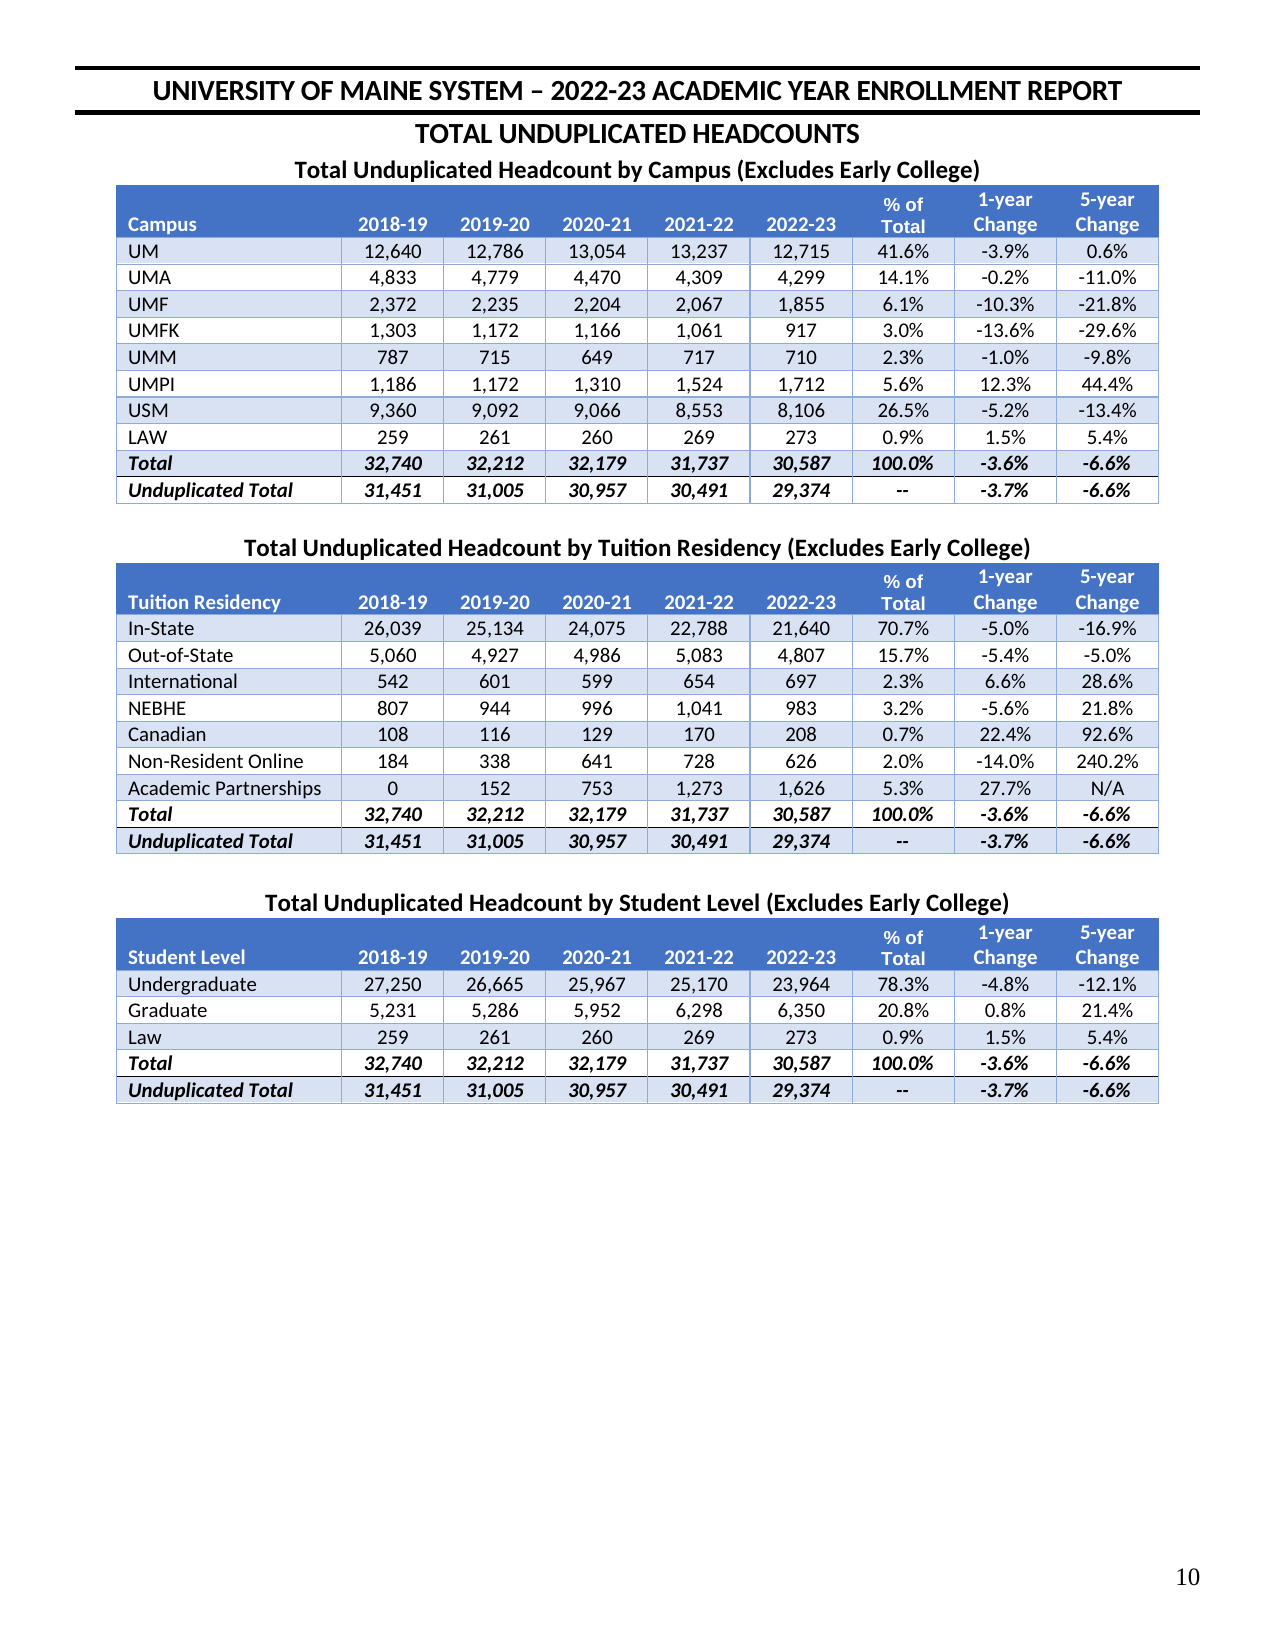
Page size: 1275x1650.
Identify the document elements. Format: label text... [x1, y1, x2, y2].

table_header 2022-23 [751, 564, 852, 614]
table_cell 30,491 [648, 477, 749, 503]
table_cell Academic Partnerships [117, 775, 341, 800]
table_header 1-year Change [955, 186, 1056, 237]
table_cell 273 [751, 1024, 852, 1049]
table_cell 116 [444, 722, 545, 747]
table_cell 4,986 [546, 642, 647, 667]
table_cell 12,640 [342, 238, 443, 263]
table_cell 25,170 [648, 971, 749, 996]
table_cell 753 [546, 775, 647, 800]
table_cell 261 [444, 1024, 545, 1049]
table_cell Total [117, 801, 341, 827]
table_cell -6.6% [1057, 451, 1158, 476]
table_cell N/A [1057, 775, 1158, 800]
table_cell Graduate [117, 997, 341, 1023]
table_header 2022-23 [751, 186, 852, 237]
table_cell 1,273 [648, 775, 749, 800]
table_cell -3.7% [955, 477, 1056, 503]
table_cell -10.3% [955, 291, 1056, 317]
table_cell 31,737 [648, 451, 749, 476]
table_cell 32,179 [546, 451, 647, 476]
table_cell 100.0% [853, 451, 954, 476]
table_cell 31,451 [342, 828, 443, 853]
subtitle Total Unduplicated Headcounts [75, 115, 1200, 150]
table_header 2018-19 [342, 564, 443, 614]
table_cell 269 [648, 1024, 749, 1049]
table_cell 29,374 [751, 477, 852, 503]
table_cell -13.4% [1057, 398, 1158, 423]
table_cell 2.3% [853, 344, 954, 370]
subtitle Total Unduplicated Headcount by Campus (Excludes Early College) [75, 154, 1200, 185]
table_cell 5,952 [546, 997, 647, 1023]
table_cell 70.7% [853, 615, 954, 641]
table_cell 78.3% [853, 971, 954, 996]
table_cell Unduplicated Total [117, 477, 341, 503]
table_cell 599 [546, 669, 647, 694]
table_cell -3.6% [955, 1050, 1056, 1076]
table_cell -14.0% [955, 748, 1056, 774]
table_cell 21,640 [751, 615, 852, 641]
table_cell 260 [546, 1024, 647, 1049]
table_cell -3.9% [955, 238, 1056, 263]
table_cell 787 [342, 344, 443, 370]
table_header Campus [117, 186, 341, 237]
table_cell 269 [648, 424, 749, 449]
table_cell 31,451 [342, 477, 443, 503]
table_cell International [117, 669, 341, 694]
table_cell -3.7% [955, 1077, 1056, 1102]
table_cell 260 [546, 424, 647, 449]
table_cell 30,957 [546, 828, 647, 853]
table_cell 27.7% [955, 775, 1056, 800]
table_cell -6.6% [1057, 477, 1158, 503]
table_cell 697 [751, 669, 852, 694]
table_cell 2,235 [444, 291, 545, 317]
table_cell 22.4% [955, 722, 1056, 747]
table_cell Canadian [117, 722, 341, 747]
table_cell 983 [751, 695, 852, 721]
table_cell 654 [648, 669, 749, 694]
table_cell 728 [648, 748, 749, 774]
table_cell 31,737 [648, 1050, 749, 1076]
table_header 2020-21 [546, 564, 647, 614]
table_cell 807 [342, 695, 443, 721]
table_cell 31,005 [444, 477, 545, 503]
table_cell -4.8% [955, 971, 1056, 996]
table_cell 1,303 [342, 318, 443, 343]
table_cell 0.7% [853, 722, 954, 747]
table_cell 641 [546, 748, 647, 774]
table_cell Non-Resident Online [117, 748, 341, 774]
table_cell 29,374 [751, 828, 852, 853]
table_cell 2,372 [342, 291, 443, 317]
table_cell 4,807 [751, 642, 852, 667]
table_cell 649 [546, 344, 647, 370]
table_cell 2,067 [648, 291, 749, 317]
table_cell Unduplicated Total [117, 1077, 341, 1102]
table_cell -13.6% [955, 318, 1056, 343]
table_cell 1,172 [444, 318, 545, 343]
table_cell 30,491 [648, 828, 749, 853]
table_cell 996 [546, 695, 647, 721]
table_cell 28.6% [1057, 669, 1158, 694]
table_cell 9,360 [342, 398, 443, 423]
table_cell 1,855 [751, 291, 852, 317]
table_cell -- [853, 1077, 954, 1102]
table_cell -- [853, 828, 954, 853]
table_cell -- [853, 477, 954, 503]
table_cell 1,166 [546, 318, 647, 343]
table_cell 31,005 [444, 1077, 545, 1102]
table_cell -3.6% [955, 451, 1056, 476]
table_cell 5,231 [342, 997, 443, 1023]
table_cell 170 [648, 722, 749, 747]
table_cell 0 [342, 775, 443, 800]
table_cell NEBHE [117, 695, 341, 721]
table_cell UMF [117, 291, 341, 317]
table_cell 715 [444, 344, 545, 370]
table_cell 259 [342, 424, 443, 449]
table_cell 27,250 [342, 971, 443, 996]
table_cell -6.6% [1057, 1077, 1158, 1102]
table_cell 25,967 [546, 971, 647, 996]
table_cell UMPI [117, 371, 341, 396]
table_cell 1,712 [751, 371, 852, 396]
table_cell 44.4% [1057, 371, 1158, 396]
table_cell 12.3% [955, 371, 1056, 396]
table_cell 29,374 [751, 1077, 852, 1102]
table_cell 21.8% [1057, 695, 1158, 721]
table_cell 92.6% [1057, 722, 1158, 747]
table_cell USM [117, 398, 341, 423]
table_cell 30,587 [751, 1050, 852, 1076]
table_cell 41.6% [853, 238, 954, 263]
table_header 2018-19 [342, 186, 443, 237]
table_cell 32,212 [444, 801, 545, 827]
table_cell 30,957 [546, 477, 647, 503]
table_header 2018-19 [342, 919, 443, 970]
table_cell 240.2% [1057, 748, 1158, 774]
table_cell -6.6% [1057, 828, 1158, 853]
table_cell 626 [751, 748, 852, 774]
table_cell 13,054 [546, 238, 647, 263]
table_cell -5.0% [1057, 642, 1158, 667]
table_cell 25,134 [444, 615, 545, 641]
table_cell 31,005 [444, 828, 545, 853]
table_header 2019-20 [444, 919, 545, 970]
table_cell 14.1% [853, 265, 954, 290]
table_cell 32,179 [546, 1050, 647, 1076]
table_cell 24,075 [546, 615, 647, 641]
table_cell 710 [751, 344, 852, 370]
table_cell -11.0% [1057, 265, 1158, 290]
table_cell -9.8% [1057, 344, 1158, 370]
table_cell 5.6% [853, 371, 954, 396]
table_cell 917 [751, 318, 852, 343]
table_cell 31,737 [648, 801, 749, 827]
table_cell -6.6% [1057, 801, 1158, 827]
table_cell 261 [444, 424, 545, 449]
table_cell 32,179 [546, 801, 647, 827]
table_cell LAW [117, 424, 341, 449]
table_cell 273 [751, 424, 852, 449]
table_cell 5,286 [444, 997, 545, 1023]
table_cell Undergraduate [117, 971, 341, 996]
table_header 2021-22 [648, 564, 749, 614]
table_header % of Total [853, 186, 954, 237]
table_cell 30,587 [751, 451, 852, 476]
table_cell In-State [117, 615, 341, 641]
table_cell 108 [342, 722, 443, 747]
table_cell 21.4% [1057, 997, 1158, 1023]
table_cell 6.1% [853, 291, 954, 317]
table_cell Law [117, 1024, 341, 1049]
table_cell 4,309 [648, 265, 749, 290]
table_cell 717 [648, 344, 749, 370]
table_cell Out-of-State [117, 642, 341, 667]
table_cell 944 [444, 695, 545, 721]
table_cell 1,041 [648, 695, 749, 721]
table_cell UM [117, 238, 341, 263]
table_cell 31,451 [342, 1077, 443, 1102]
table_cell 2.0% [853, 748, 954, 774]
table_cell 3.0% [853, 318, 954, 343]
table_cell -5.4% [955, 642, 1056, 667]
table_cell 4,779 [444, 265, 545, 290]
table_cell 3.2% [853, 695, 954, 721]
table_cell UMM [117, 344, 341, 370]
table_cell 6,298 [648, 997, 749, 1023]
table_cell -16.9% [1057, 615, 1158, 641]
table_cell 6,350 [751, 997, 852, 1023]
table_cell 32,212 [444, 451, 545, 476]
table_cell -0.2% [955, 265, 1056, 290]
table_cell 13,237 [648, 238, 749, 263]
table_cell 30,491 [648, 1077, 749, 1102]
table_cell UMA [117, 265, 341, 290]
subtitle Total Unduplicated Headcount by Tuition Residency (Excludes Early College) [75, 532, 1200, 562]
table_cell 601 [444, 669, 545, 694]
table_cell 9,066 [546, 398, 647, 423]
table_cell 1,524 [648, 371, 749, 396]
table_cell 15.7% [853, 642, 954, 667]
table_cell -1.0% [955, 344, 1056, 370]
table_cell 4,299 [751, 265, 852, 290]
table_header 2021-22 [648, 919, 749, 970]
table_cell 12,715 [751, 238, 852, 263]
table_cell -5.6% [955, 695, 1056, 721]
table_header 2021-22 [648, 186, 749, 237]
table_cell -12.1% [1057, 971, 1158, 996]
table_cell 0.8% [955, 997, 1056, 1023]
table_cell 32,740 [342, 801, 443, 827]
table_cell 184 [342, 748, 443, 774]
table_cell 32,212 [444, 1050, 545, 1076]
table_header 2022-23 [751, 919, 852, 970]
table_header Student Level [117, 919, 341, 970]
table_cell 100.0% [853, 801, 954, 827]
table_cell UMFK [117, 318, 341, 343]
table_cell 1.5% [955, 424, 1056, 449]
table_cell 5.3% [853, 775, 954, 800]
table_cell 208 [751, 722, 852, 747]
table_cell 1,061 [648, 318, 749, 343]
table_header % of Total [853, 919, 954, 970]
table_cell 6.6% [955, 669, 1056, 694]
table_cell 12,786 [444, 238, 545, 263]
subtitle Total Unduplicated Headcount by Student Level (Excludes Early College) [75, 887, 1200, 918]
table_header 5-year Change [1057, 919, 1158, 970]
table_cell 542 [342, 669, 443, 694]
table_cell 9,092 [444, 398, 545, 423]
table_cell -21.8% [1057, 291, 1158, 317]
table_cell 1,186 [342, 371, 443, 396]
table_header 2020-21 [546, 919, 647, 970]
table_cell 5,060 [342, 642, 443, 667]
table_cell 1,310 [546, 371, 647, 396]
table_cell 26,039 [342, 615, 443, 641]
table_cell 1,172 [444, 371, 545, 396]
table_header Tuition Residency [117, 564, 341, 614]
table_cell -3.7% [955, 828, 1056, 853]
table_cell 4,927 [444, 642, 545, 667]
table_cell 259 [342, 1024, 443, 1049]
table_cell 8,106 [751, 398, 852, 423]
table_cell 23,964 [751, 971, 852, 996]
table_cell 5.4% [1057, 424, 1158, 449]
table_cell Total [117, 1050, 341, 1076]
table_cell 5.4% [1057, 1024, 1158, 1049]
table_header 5-year Change [1057, 564, 1158, 614]
table_cell 129 [546, 722, 647, 747]
table_cell 4,833 [342, 265, 443, 290]
table_cell 22,788 [648, 615, 749, 641]
table_cell 32,740 [342, 451, 443, 476]
table_cell 30,957 [546, 1077, 647, 1102]
table_cell 8,553 [648, 398, 749, 423]
table_header 2019-20 [444, 564, 545, 614]
table_cell 152 [444, 775, 545, 800]
table_cell 0.9% [853, 424, 954, 449]
table_header 1-year Change [955, 564, 1056, 614]
table_cell 0.6% [1057, 238, 1158, 263]
table_cell 100.0% [853, 1050, 954, 1076]
table_header 5-year Change [1057, 186, 1158, 237]
table_header 2020-21 [546, 186, 647, 237]
table_header % of Total [853, 564, 954, 614]
table_cell 338 [444, 748, 545, 774]
table_cell 2,204 [546, 291, 647, 317]
table_cell 30,587 [751, 801, 852, 827]
table_cell -3.6% [955, 801, 1056, 827]
table_cell Unduplicated Total [117, 828, 341, 853]
table_cell -6.6% [1057, 1050, 1158, 1076]
table_cell -5.0% [955, 615, 1056, 641]
table_cell 20.8% [853, 997, 954, 1023]
table_cell 32,740 [342, 1050, 443, 1076]
table_cell 2.3% [853, 669, 954, 694]
table_cell 26,665 [444, 971, 545, 996]
table_cell 0.9% [853, 1024, 954, 1049]
table_cell 4,470 [546, 265, 647, 290]
table_cell 5,083 [648, 642, 749, 667]
table_cell -5.2% [955, 398, 1056, 423]
table_cell Total [117, 451, 341, 476]
table_header 1-year Change [955, 919, 1056, 970]
table_cell 1.5% [955, 1024, 1056, 1049]
table_header 2019-20 [444, 186, 545, 237]
table_cell 26.5% [853, 398, 954, 423]
table_cell -29.6% [1057, 318, 1158, 343]
table_cell 1,626 [751, 775, 852, 800]
